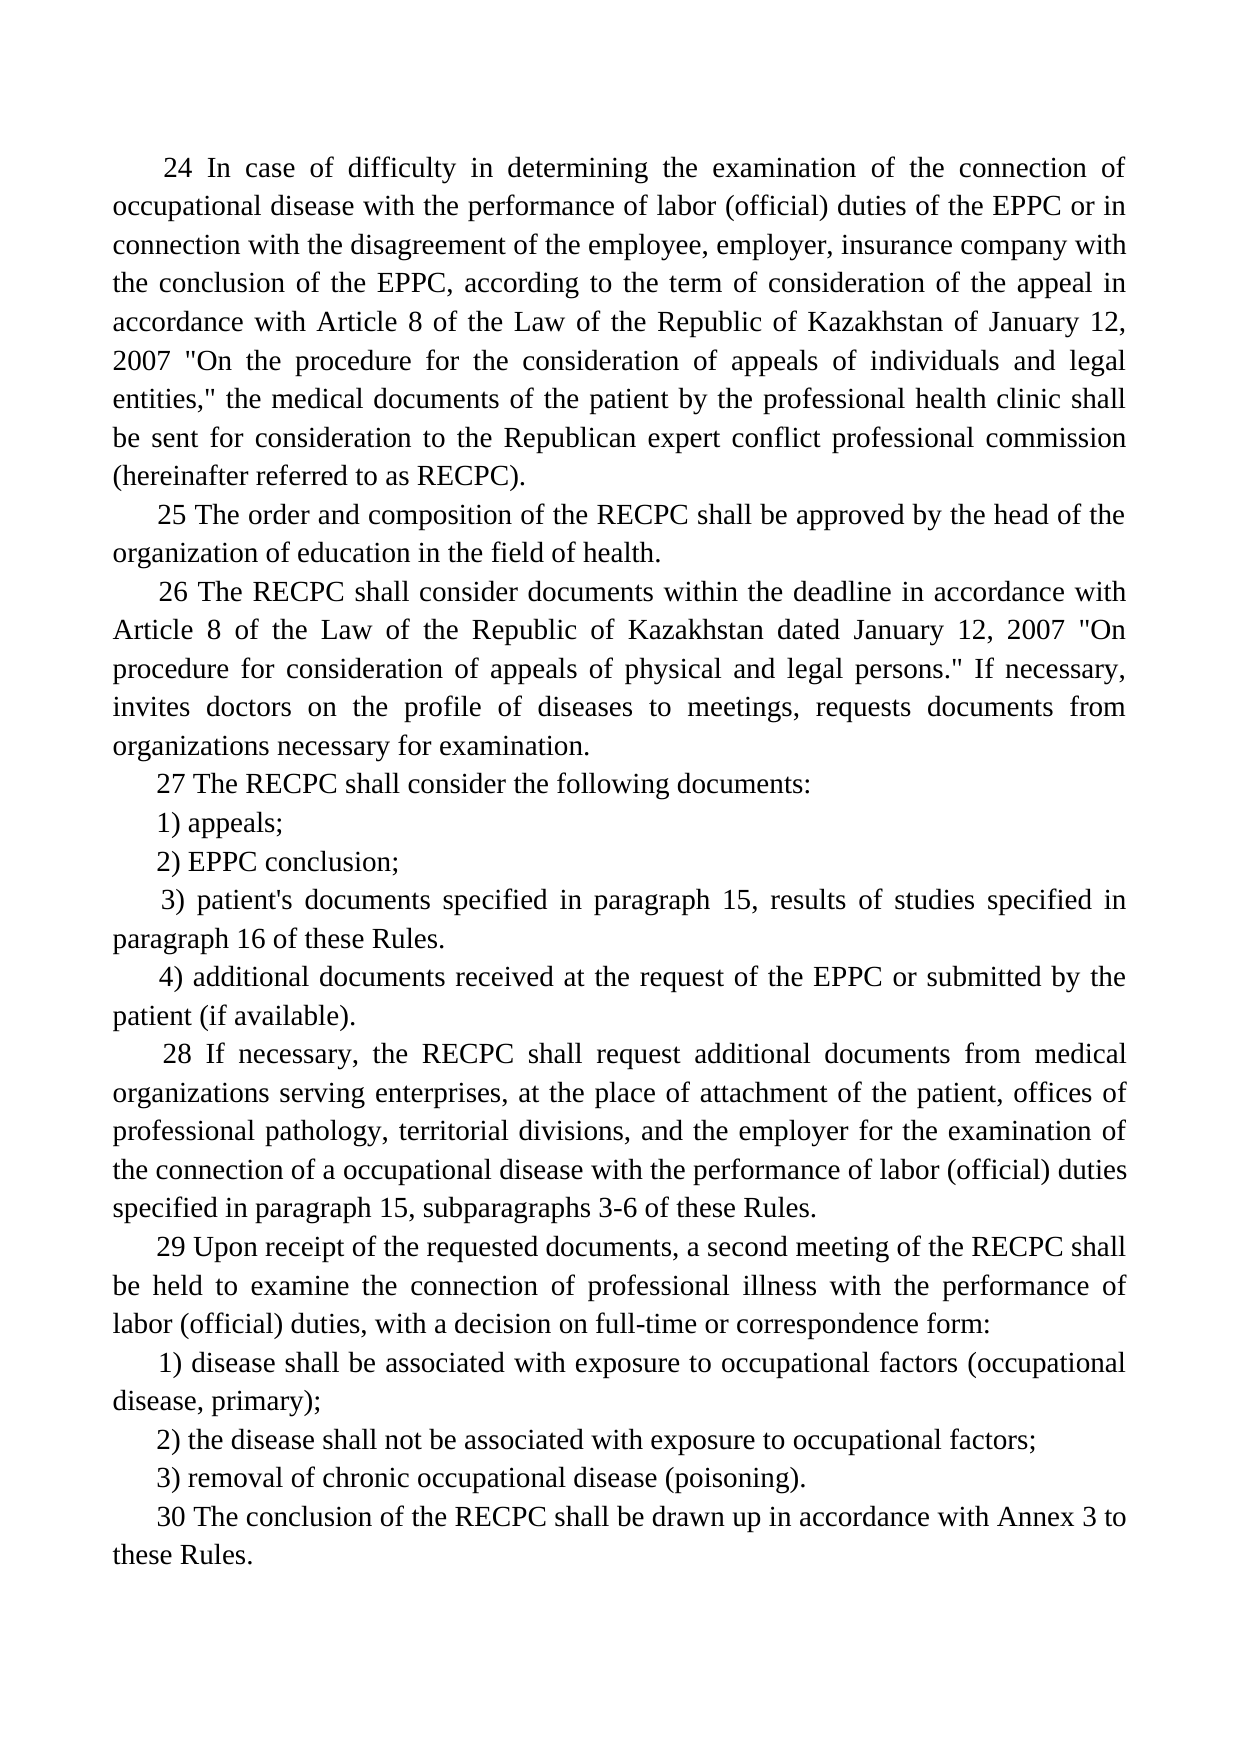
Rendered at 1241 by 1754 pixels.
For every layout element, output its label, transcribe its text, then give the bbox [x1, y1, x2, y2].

text 24 In case of difficulty in determining the examination of the connection of occupational disease with the performance of labor (official) duties of the EPPC or in connection with the disagreement of the employee, employer, insurance company with the conclusion of the EPPC, according to the term of consideration of the appeal in accordance with Article 8 of the Law of the Republic of Kazakhstan of January 12, 2007 "On the procedure for the consideration of appeals of individuals and legal entities," the medical documents of the patient by the professional health clinic shall be sent for consideration to the Republican expert conflict professional commission (hereinafter referred to as RECPC). [112, 150, 1128, 492]
text 4) additional documents received at the request of the EPPC or submitted by the patient (if available). [112, 959, 1128, 1031]
text 29 Upon receipt of the requested documents, a second meeting of the RECPC shall be held to examine the connection of professional illness with the performance of labor (official) duties, with a decision on full-time or correspondence form: [112, 1229, 1128, 1340]
text 25 The order and composition of the RECPC shall be approved by the head of the organization of education in the field of health. [112, 497, 1128, 569]
text 3) patient's documents specified in paragraph 15, results of studies specified in paragraph 16 of these Rules. [112, 882, 1128, 954]
text 26 The RECPC shall consider documents within the deadline in accordance with Article 8 of the Law of the Republic of Kazakhstan dated January 12, 2007 "On procedure for consideration of appeals of physical and legal persons." If necessary, invites doctors on the profile of diseases to meetings, requests documents from organizations necessary for examination. [112, 574, 1128, 762]
text 2) the disease shall not be associated with exposure to occupational factors; [112, 1422, 1128, 1455]
text 1) appeals; [112, 805, 1128, 839]
text 2) EPPC conclusion; [112, 844, 1128, 877]
text 27 The RECPC shall consider the following documents: [112, 767, 1128, 800]
text 30 The conclusion of the RECPC shall be drawn up in accordance with Annex 3 to these Rules. [112, 1499, 1128, 1571]
text 3) removal of chronic occupational disease (poisoning). [112, 1460, 1128, 1494]
text 1) disease shall be associated with exposure to occupational factors (occupational disease, primary); [112, 1345, 1128, 1417]
text 28 If necessary, the RECPC shall request additional documents from medical organizations serving enterprises, at the place of attachment of the patient, offices of professional pathology, territorial divisions, and the employer for the examination of the connection of a occupational disease with the performance of labor (official) duties specified in paragraph 15, subparagraphs 3-6 of these Rules. [112, 1036, 1128, 1224]
